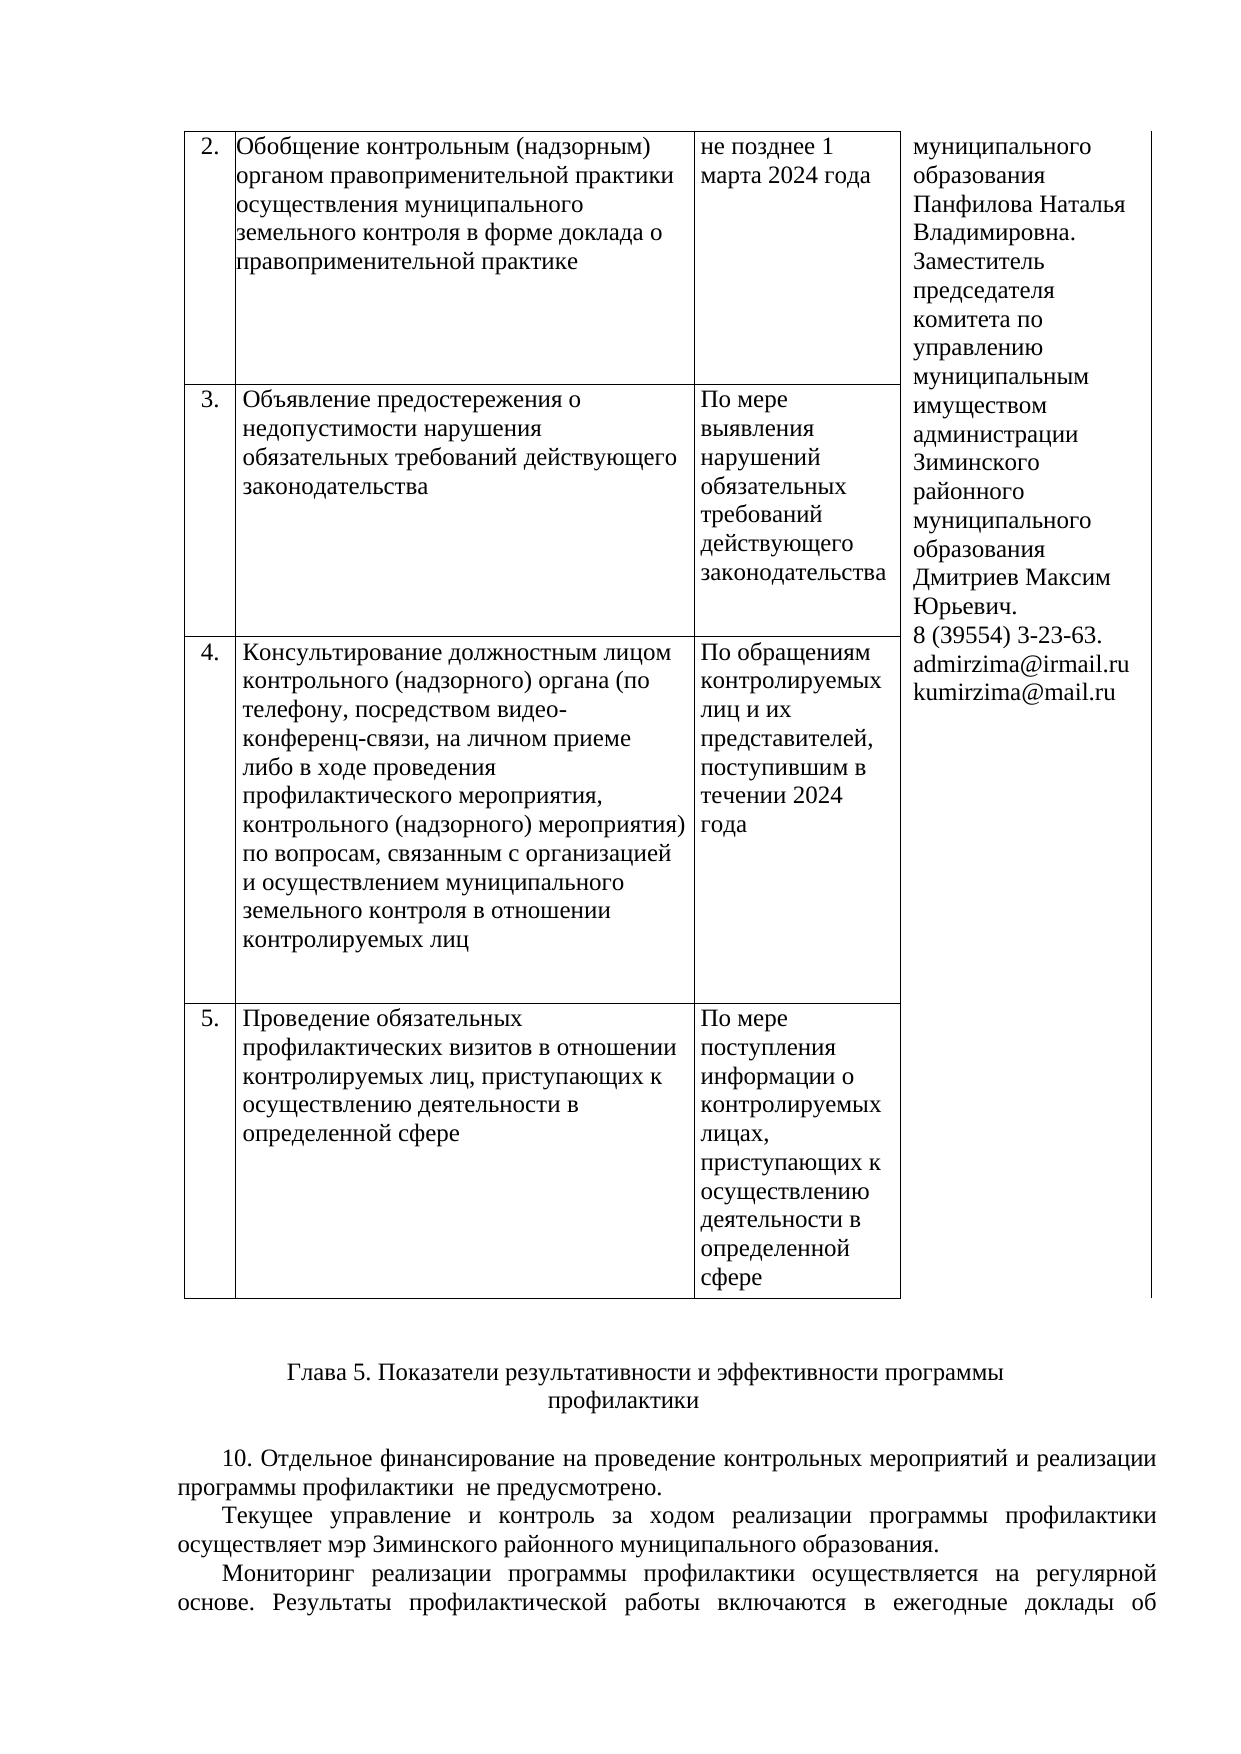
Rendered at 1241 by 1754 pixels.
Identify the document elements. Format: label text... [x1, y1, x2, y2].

text Глава 5. Показатели результативности и эффективности программы профилактики [177, 1357, 1069, 1414]
table_cell 5. [185, 1004, 235, 1298]
table_cell 4. [185, 637, 235, 1002]
text 10. Отдельное финансирование на проведение контрольных мероприятий и реализации программы профилактики не предусмотрено. [177, 1443, 1157, 1500]
table_cell По мере выявления нарушений обязательных требований действующего законодательства [695, 385, 900, 636]
table_cell По обращениям контролируемых лиц и их представителей, поступившим в течении 2024 года [695, 637, 900, 1002]
table_cell 2. [185, 132, 235, 384]
table_cell Проведение обязательных профилактических визитов в отношении контролируемых лиц, приступающих к осуществлению деятельности в определенной сфере [236, 1004, 694, 1298]
table_cell По мере поступления информации о контролируемых лицах, приступающих к осуществлению деятельности в определенной сфере [695, 1004, 900, 1298]
table_cell 3. [185, 385, 235, 636]
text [177, 1558, 1157, 1615]
table_cell не позднее 1 марта 2024 года [695, 132, 900, 384]
table_cell Обобщение контрольным (надзорным) органом правоприменительной практики осуществления муниципального земельного контроля в форме доклада о правоприменительной практике [236, 132, 694, 384]
table_cell Консультирование должностным лицом контрольного (надзорного) органа (по телефону, посредством видео-конференц-связи, на личном приеме либо в ходе проведения профилактического мероприятия, контрольного (надзорного) мероприятия) по вопросам, связанным с организацией и осуществлением муниципального земельного контроля в отношении контролируемых лиц [236, 637, 694, 1002]
text Текущее управление и контроль за ходом реализации программы профилактики осуществляет мэр Зиминского районного муниципального образования. [177, 1500, 1157, 1558]
table_cell Объявление предостережения о недопустимости нарушения обязательных требований действующего законодательства [236, 385, 694, 636]
